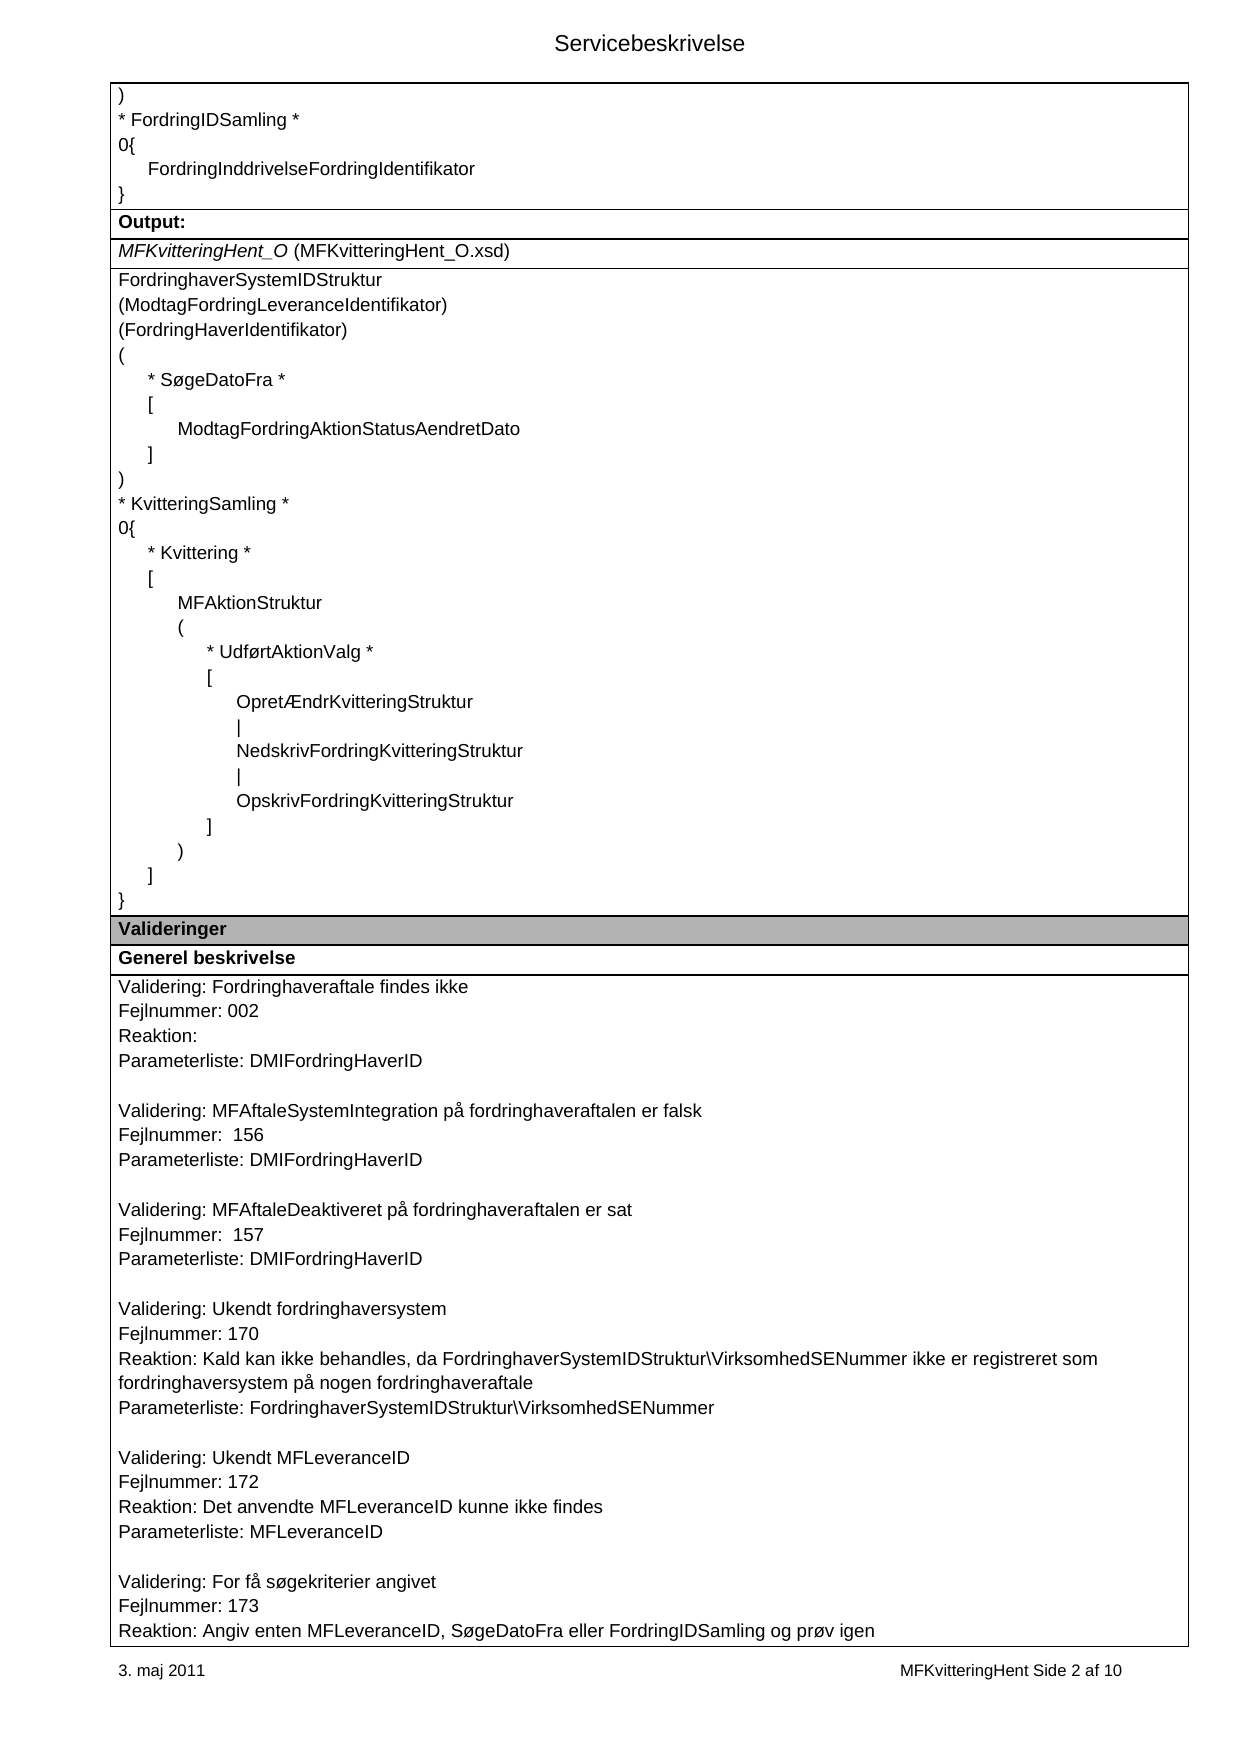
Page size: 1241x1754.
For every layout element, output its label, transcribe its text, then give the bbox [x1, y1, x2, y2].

table_cell Output: [111, 210, 1188, 238]
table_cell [111, 976, 1188, 1646]
table_cell FordringhaverSystemIDStruktur (ModtagFordringLeveranceIdentifikator) (FordringHaverIdentifikator) ( * SøgeDatoFra * [ ModtagFordringAktionStatusAendretDato ] ) * KvitteringSamling * 0{ * Kvittering * [ MFAktionStruktur ( * UdførtAktionValg * [ OpretÆndrKvitteringStruktur | NedskrivFordringKvitteringStruktur | OpskrivFordringKvitteringStruktur ] ) ] } [111, 269, 1188, 915]
table_cell Valideringer [111, 917, 1188, 944]
table_cell MFKvitteringHent_O (MFKvitteringHent_O.xsd) [111, 240, 1188, 268]
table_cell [111, 84, 1188, 209]
table_cell Generel beskrivelse [111, 946, 1188, 974]
